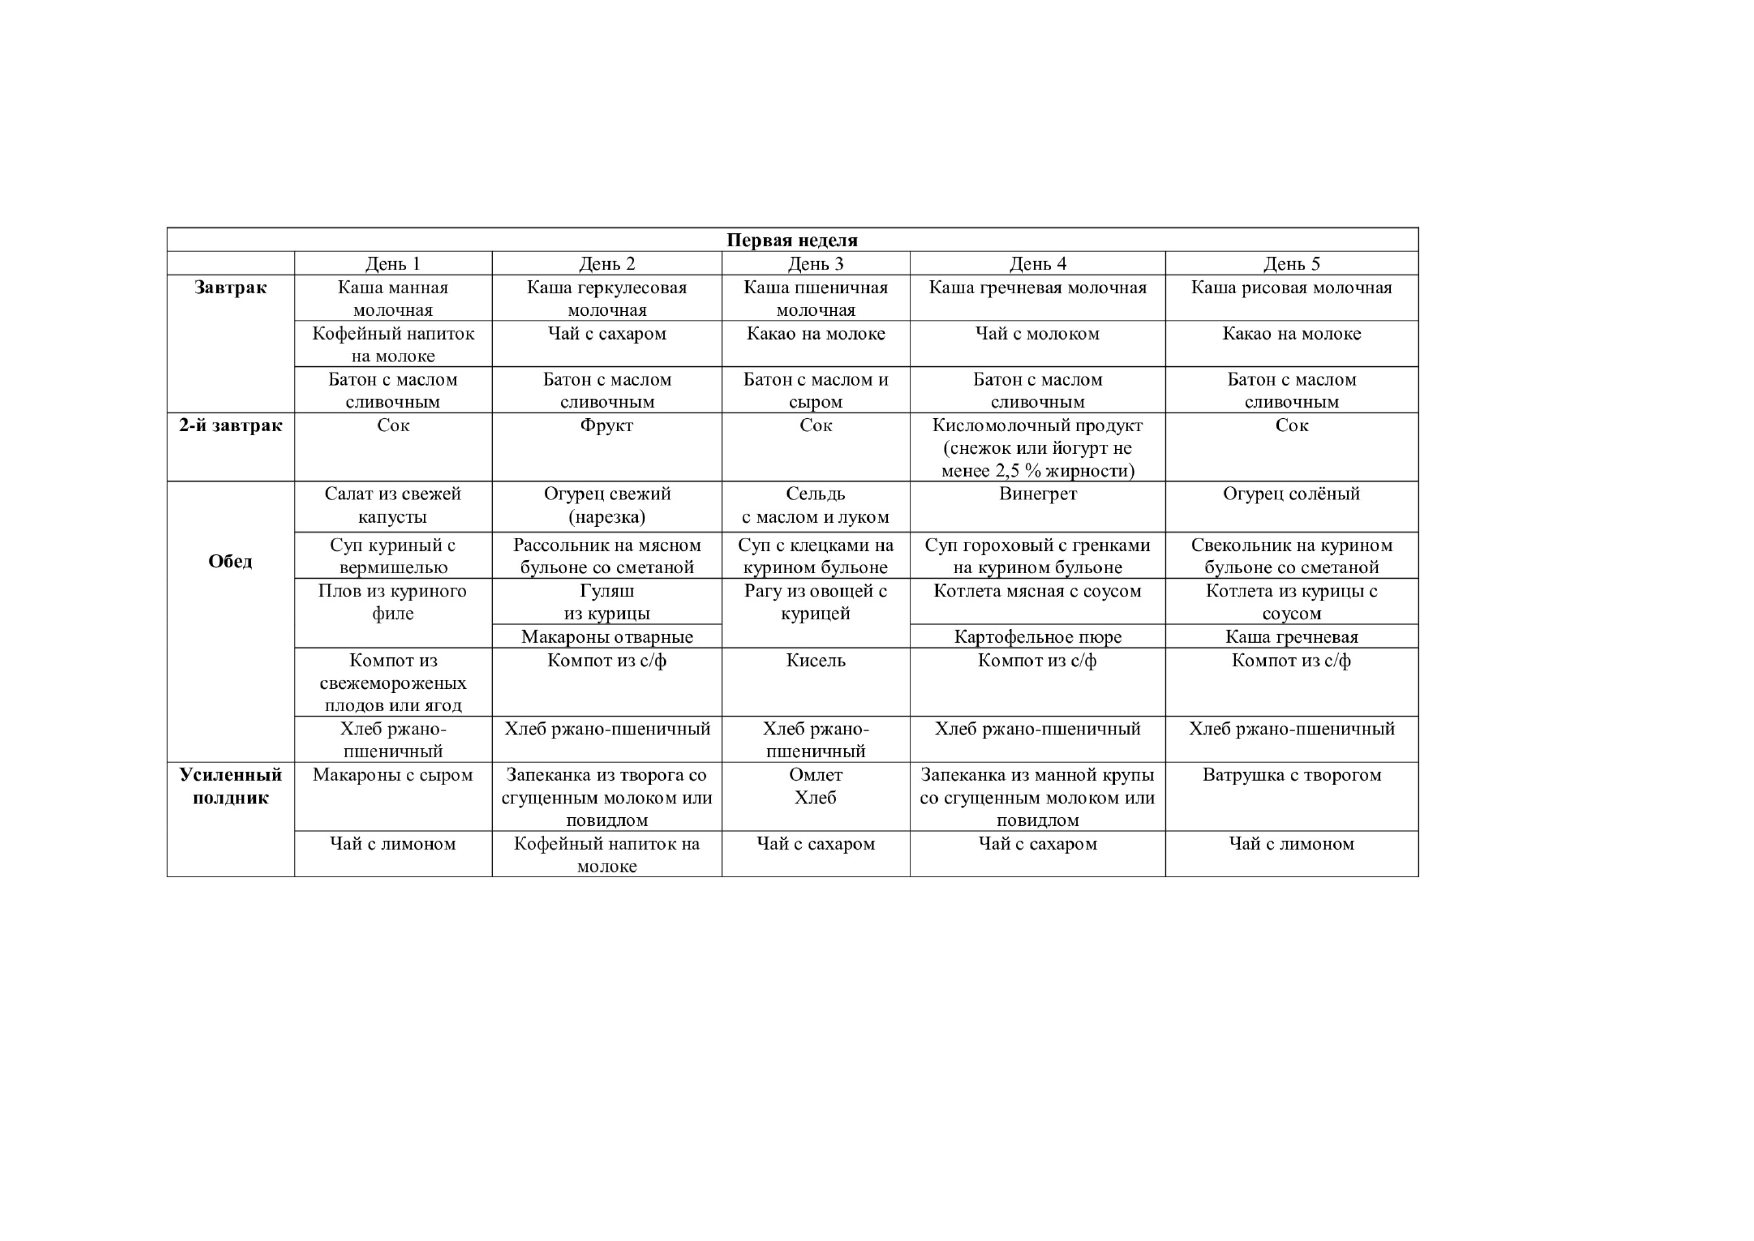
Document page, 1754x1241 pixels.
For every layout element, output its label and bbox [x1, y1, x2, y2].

picture [118, 88, 1497, 1062]
